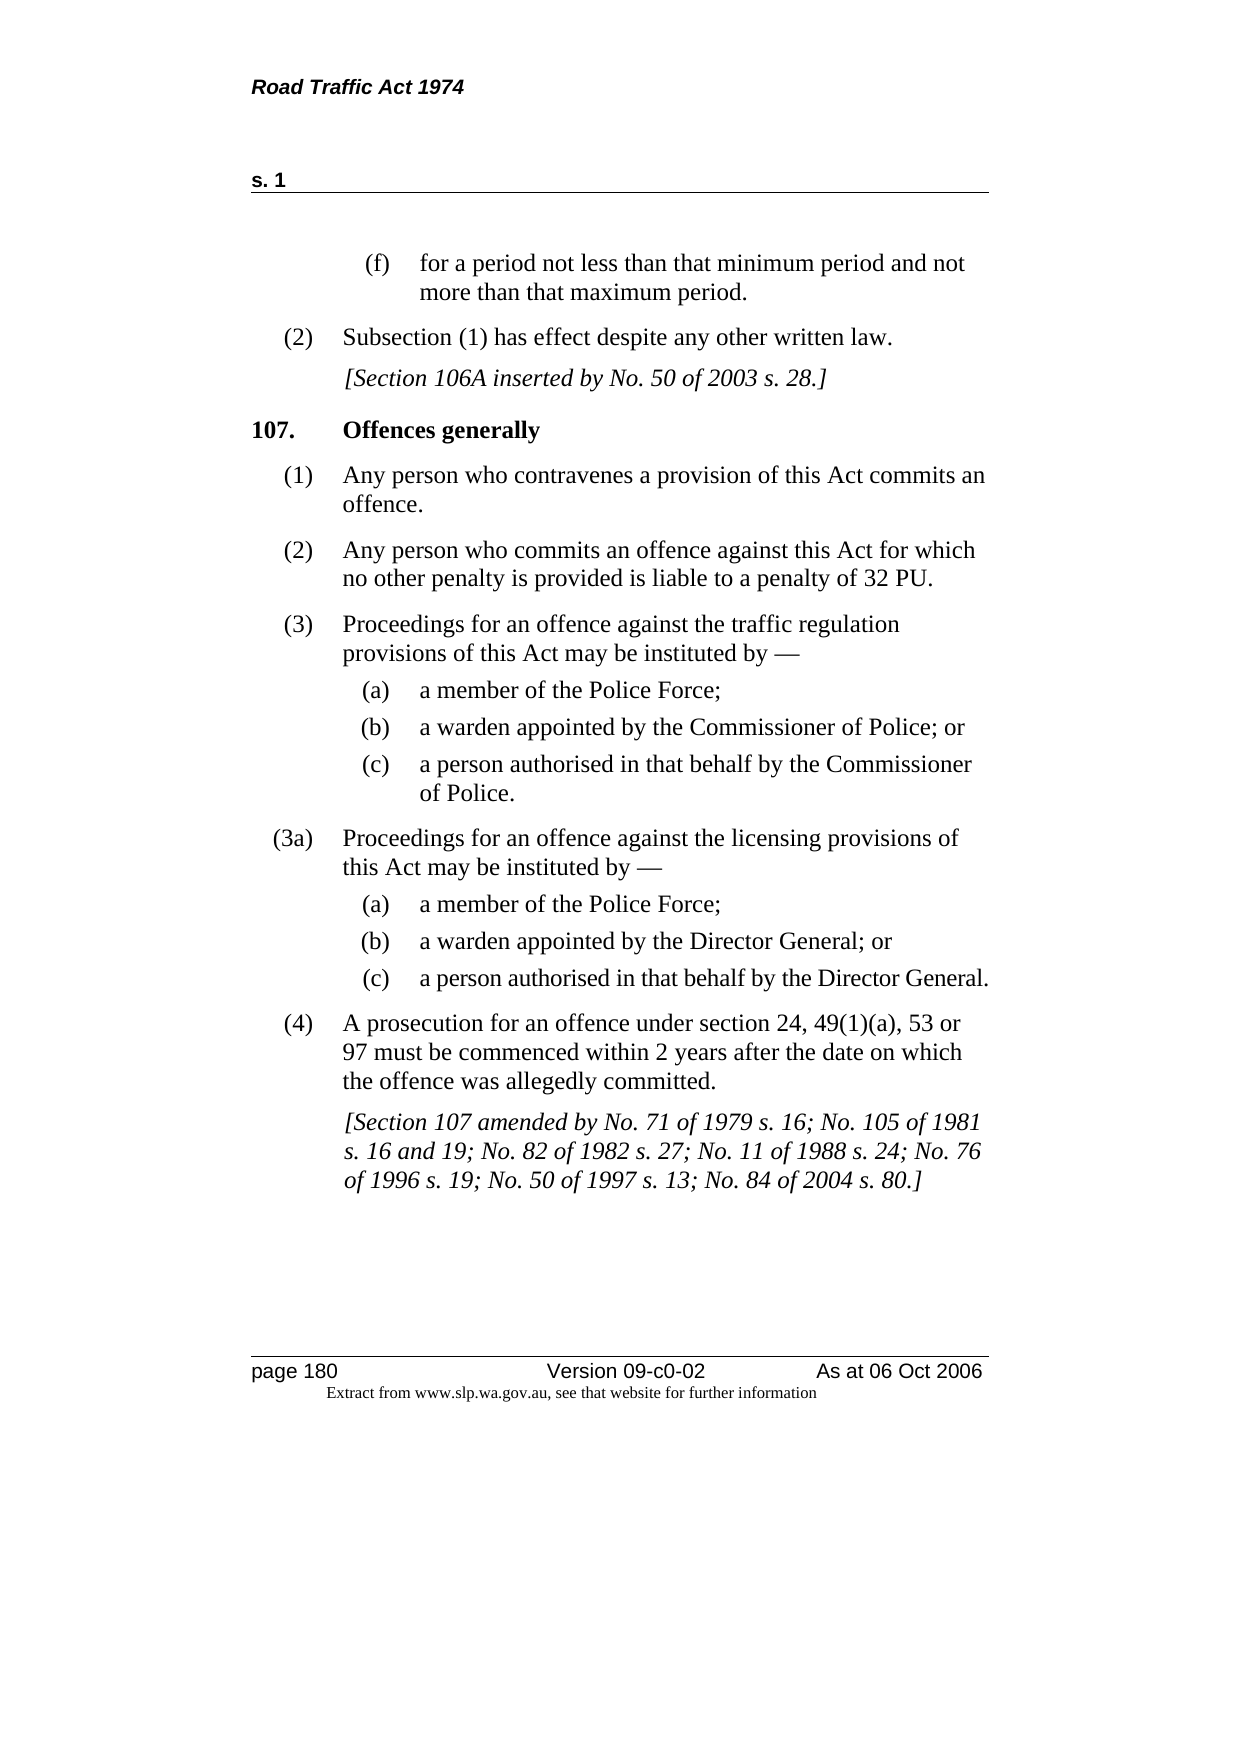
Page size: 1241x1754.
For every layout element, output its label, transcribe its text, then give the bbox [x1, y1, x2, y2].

text (a) a member of the Police Force; [251, 675, 989, 703]
text (4) A prosecution for an offence under section 24, 49(1)(a), 53 or 97 must be commenced within 2 years after the date on which the offence was allegedly committed. [251, 1008, 989, 1095]
text [Section 106A inserted by No. 50 of 2003 s. 28.] [251, 363, 989, 392]
text (2) Any person who commits an offence against this Act for which no other penalty is provided is liable to a penalty of 32 PU. [251, 535, 989, 592]
text (3a) Proceedings for an offence against the licensing provisions of this Act may be instituted by — [251, 823, 989, 881]
text (a) a member of the Police Force; [251, 889, 989, 918]
text (c) a person authorised in that behalf by the Commissioner of Police. [251, 749, 989, 806]
text (f) for a period not less than that minimum period and not more than that maximum period. [251, 248, 989, 306]
text (3) Proceedings for an offence against the traffic regulation provisions of this Act may be instituted by — [251, 609, 989, 666]
text (2) Subsection (1) has effect despite any other written law. [251, 322, 989, 351]
text (c) a person authorised in that behalf by the Director General. [251, 963, 989, 992]
subtitle 107. Offences generally [251, 415, 989, 444]
text (b) a warden appointed by the Commissioner of Police; or [251, 712, 989, 741]
text [Section 107 amended by No. 71 of 1979 s. 16; No. 105 of 1981 s. 16 and 19; No. 82 of 1982 s. 27; No. 11 of 1988 s. 24; No. 76 of 1996 s. 19; No. 50 of 1997 s. 13; No. 84 of 2004 s. 80.] [251, 1107, 989, 1193]
text (1) Any person who contravenes a provision of this Act commits an offence. [251, 461, 989, 518]
text (b) a warden appointed by the Director General; or [251, 926, 989, 955]
